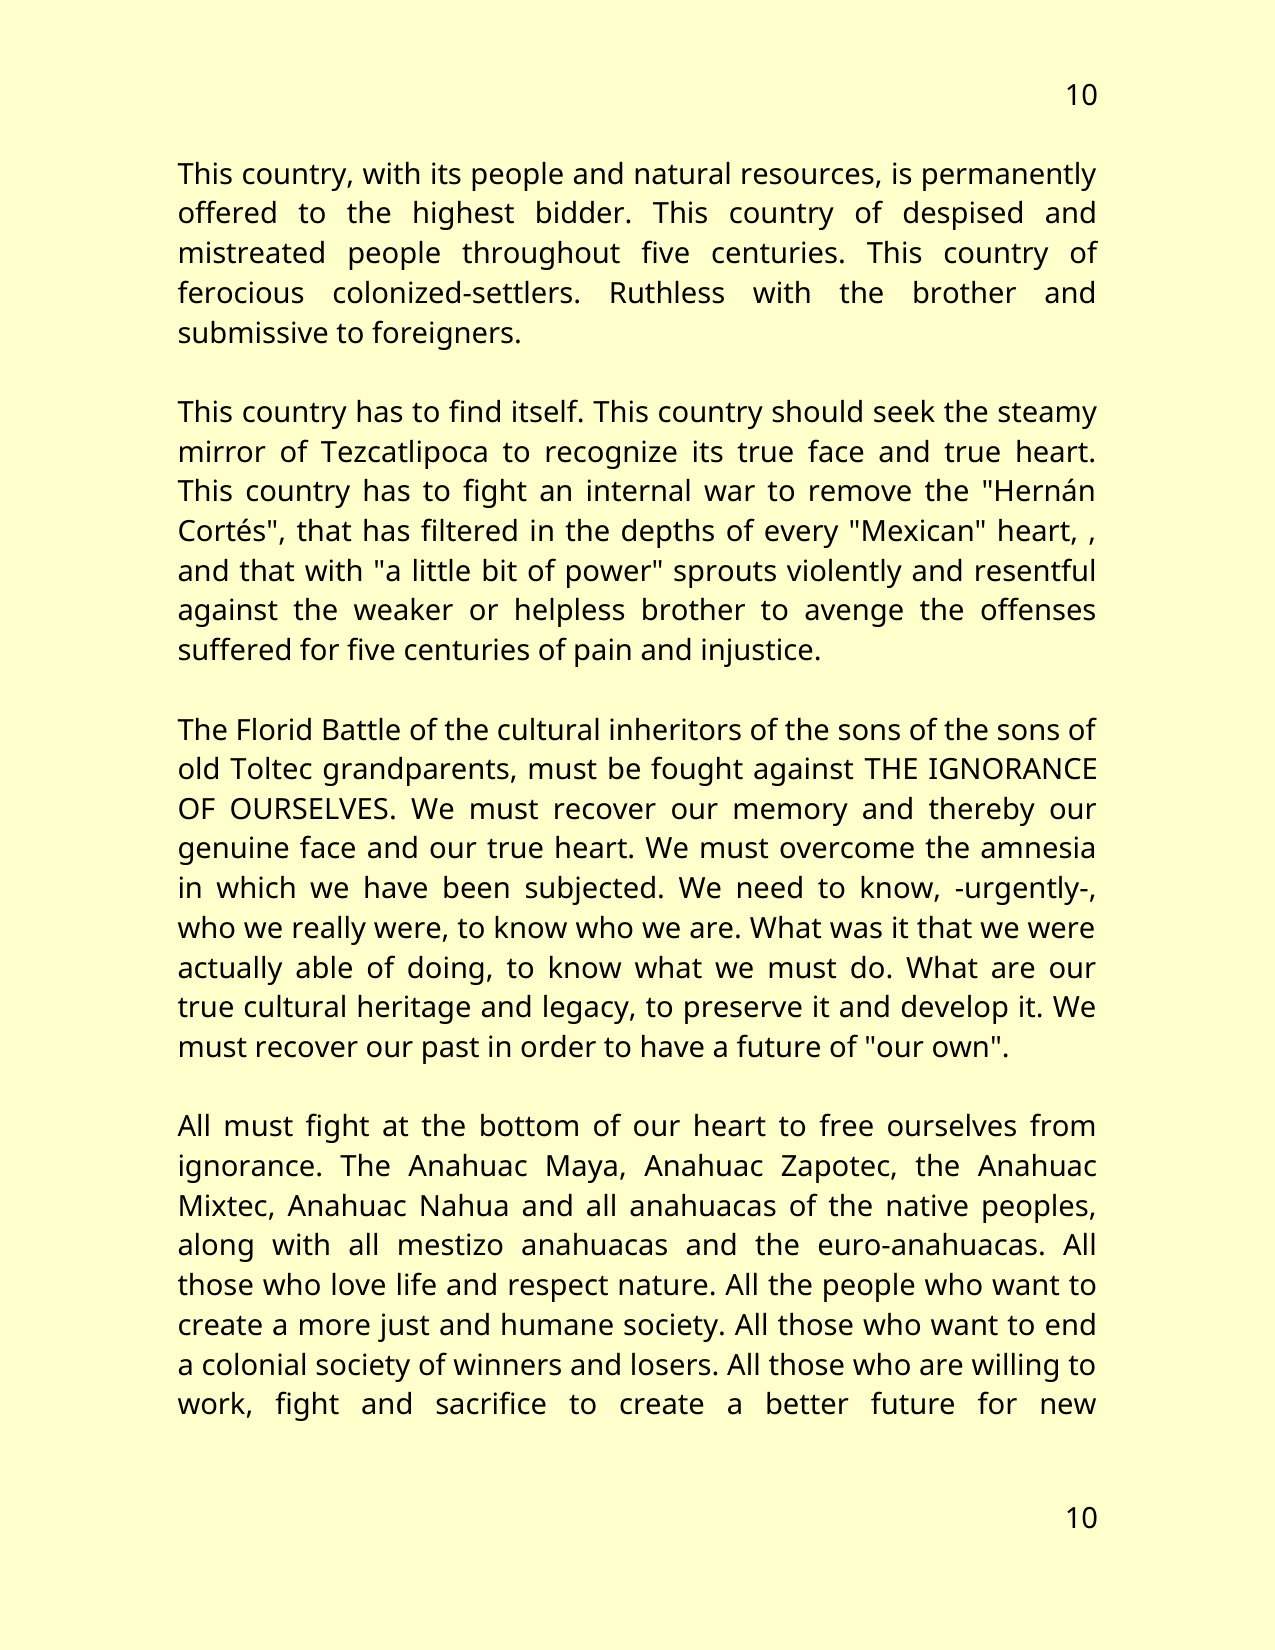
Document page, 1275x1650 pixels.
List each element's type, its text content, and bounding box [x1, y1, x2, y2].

text The Florid Battle of the cultural inheritors of the sons of the sons of old Toltec grandparents, must be fought against the ignorance of ourselves. We must recover our memory and thereby our genuine face and our true heart. We must overcome the amnesia in which we have been subjected. We need to know, -urgently-, who we really were, to know who we are. What was it that we were actually able of doing, to know what we must do. What are our true cultural heritage and legacy, to preserve it and develop it. We must recover our past in order to have a future of "our own". [177, 709, 1098, 1066]
text This country has to find itself. This country should seek the steamy mirror of Tezcatlipoca to recognize its true face and true heart. This country has to fight an internal war to remove the "Hernán Cortés", that has filtered in the depths of every "Mexican" heart, , and that with "a little bit of power" sprouts violently and resentful against the weaker or helpless brother to avenge the offenses suffered for five centuries of pain and injustice. [177, 391, 1098, 669]
text This country, with its people and natural resources, is permanently offered to the highest bidder. This country of despised and mistreated people throughout five centuries. This country of ferocious colonized-settlers. Ruthless with the brother and submissive to foreigners. [177, 153, 1098, 352]
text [177, 1106, 1098, 1423]
